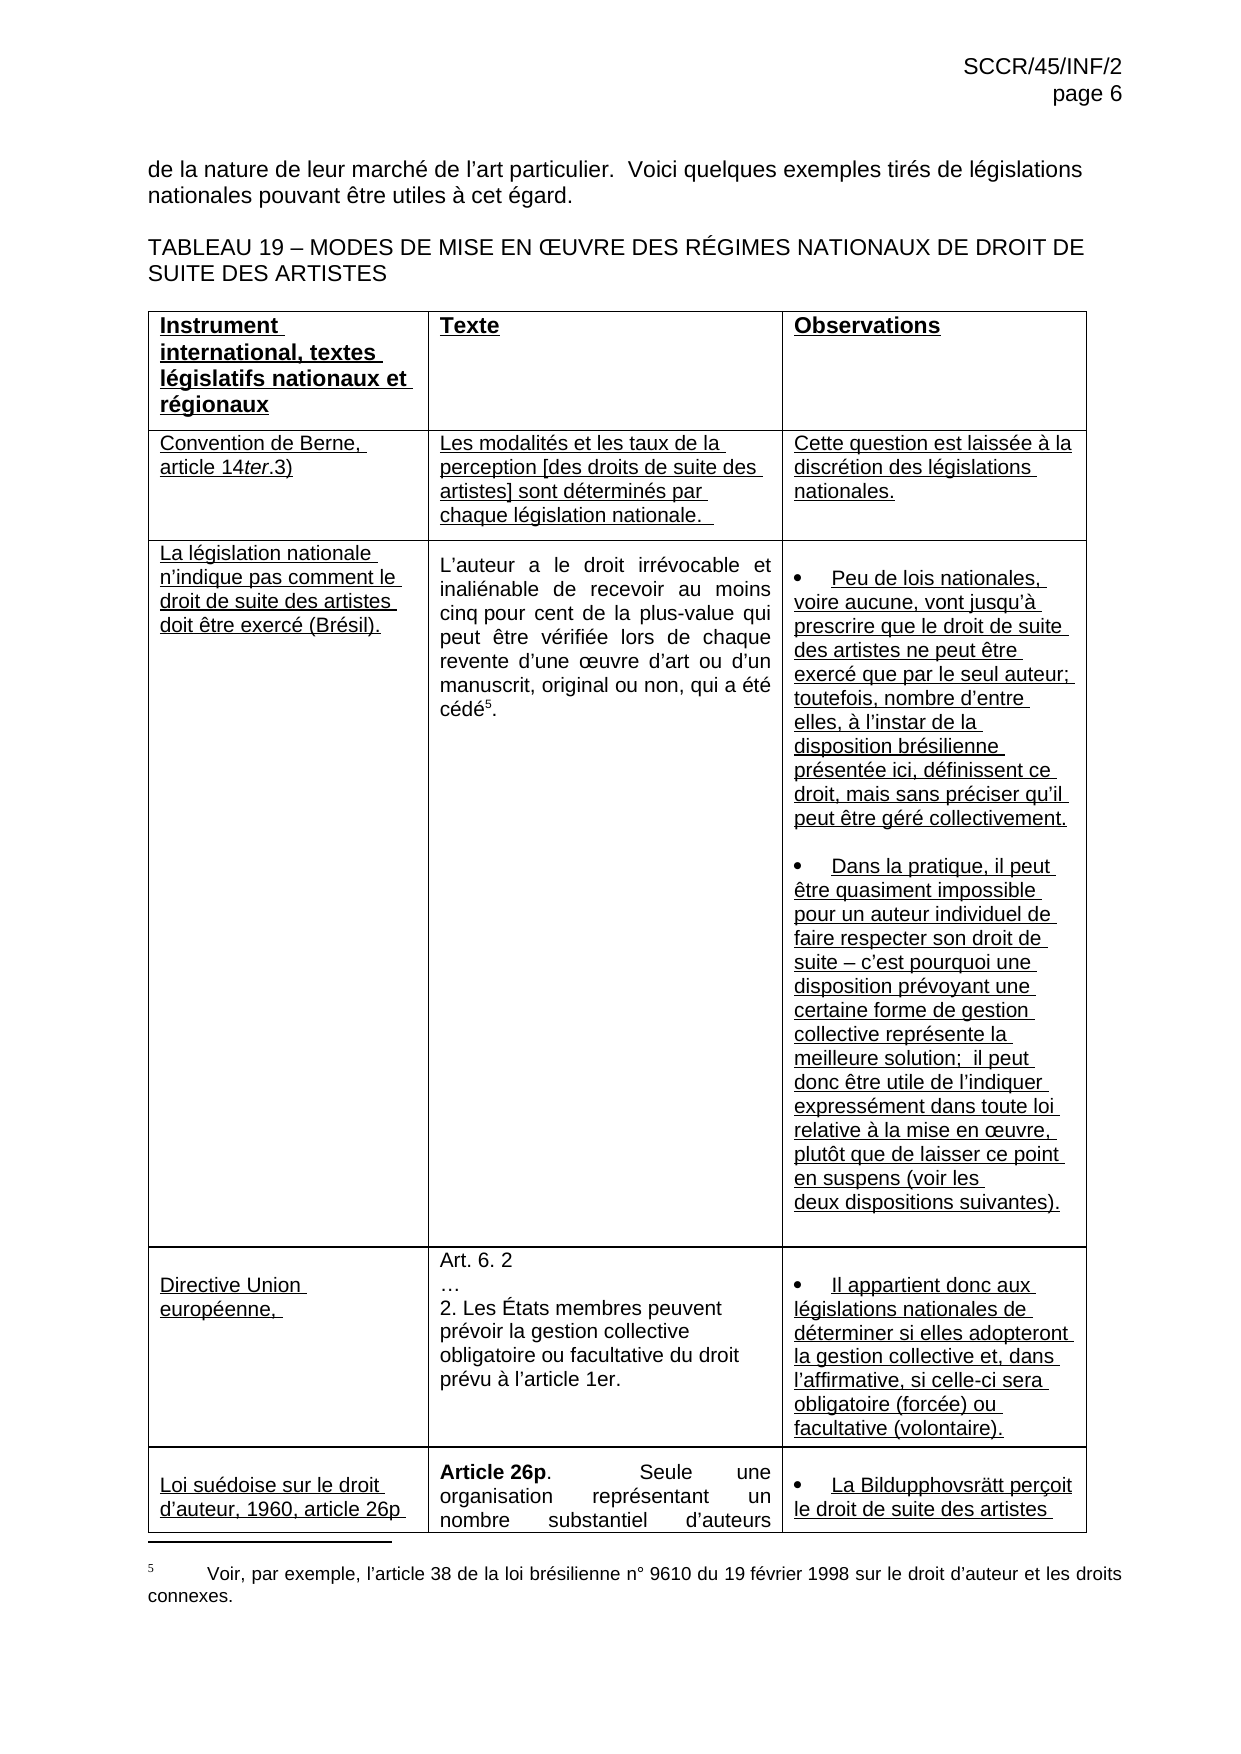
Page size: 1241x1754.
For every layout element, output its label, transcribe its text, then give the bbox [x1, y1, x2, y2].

table_cell La législation nationale n’indique pas comment le droit de suite des artistes doit être exercé (Brésil). [149, 541, 428, 1246]
subtitle Tableau 19 – Modes de mise en œuvre des régimes nationaux de droit de suite des artistes [148, 233, 1122, 286]
table_cell Art. 6. 2 … 2. Les États membres peuvent prévoir la gestion collective obligatoire ou facultative du droit prévu à l’article 1er. [429, 1248, 782, 1446]
table_cell Cette question est laissée à la discrétion des législations nationales. [783, 431, 1086, 539]
table_cell Peu de lois nationales, voire aucune, vont jusqu’à prescrire que le droit de suite des artistes ne peut être exercé que par le seul auteur; toutefois, nombre d’entre elles, à l’instar de la disposition brésilienne présentée ici, définissent ce droit, mais sans préciser qu’il peut être géré collectivement. Dans la pratique, il peut être quasiment impossible pour un auteur individuel de faire respecter son droit de suite – c’est pourquoi une disposition prévoyant une certaine forme de gestion collective représente la meilleure solution; il peut donc être utile de l’indiquer expressément dans toute loi relative à la mise en œuvre, plutôt que de laisser ce point en suspens (voir les deux dispositions suivantes). [783, 541, 1086, 1246]
table_cell Convention de Berne, article 14ter.3) [149, 431, 428, 539]
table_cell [149, 1448, 428, 1532]
table_cell L’auteur a le droit irrévocable et inaliénable de recevoir au moins cinq pour cent de la plus-value qui peut être vérifiée lors de chaque revente d’une œuvre d’art ou d’un manuscrit, original ou non, qui a été cédé. [429, 541, 782, 1246]
table_cell Les modalités et les taux de la perception [des droits de suite des artistes] sont déterminés par chaque législation nationale. [429, 431, 782, 539]
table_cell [429, 1448, 782, 1532]
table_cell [783, 1448, 1086, 1532]
table_header Texte [429, 312, 782, 430]
table_cell Directive Union européenne, [149, 1248, 428, 1446]
table_header Observations [783, 312, 1086, 430]
table_header Instrument international, textes législatifs nationaux et régionaux [149, 312, 428, 430]
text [148, 156, 1122, 208]
table_cell Il appartient donc aux législations nationales de déterminer si elles adopteront la gestion collective et, dans l’affirmative, si celle-ci sera obligatoire (forcée) ou facultative (volontaire). [783, 1248, 1086, 1446]
